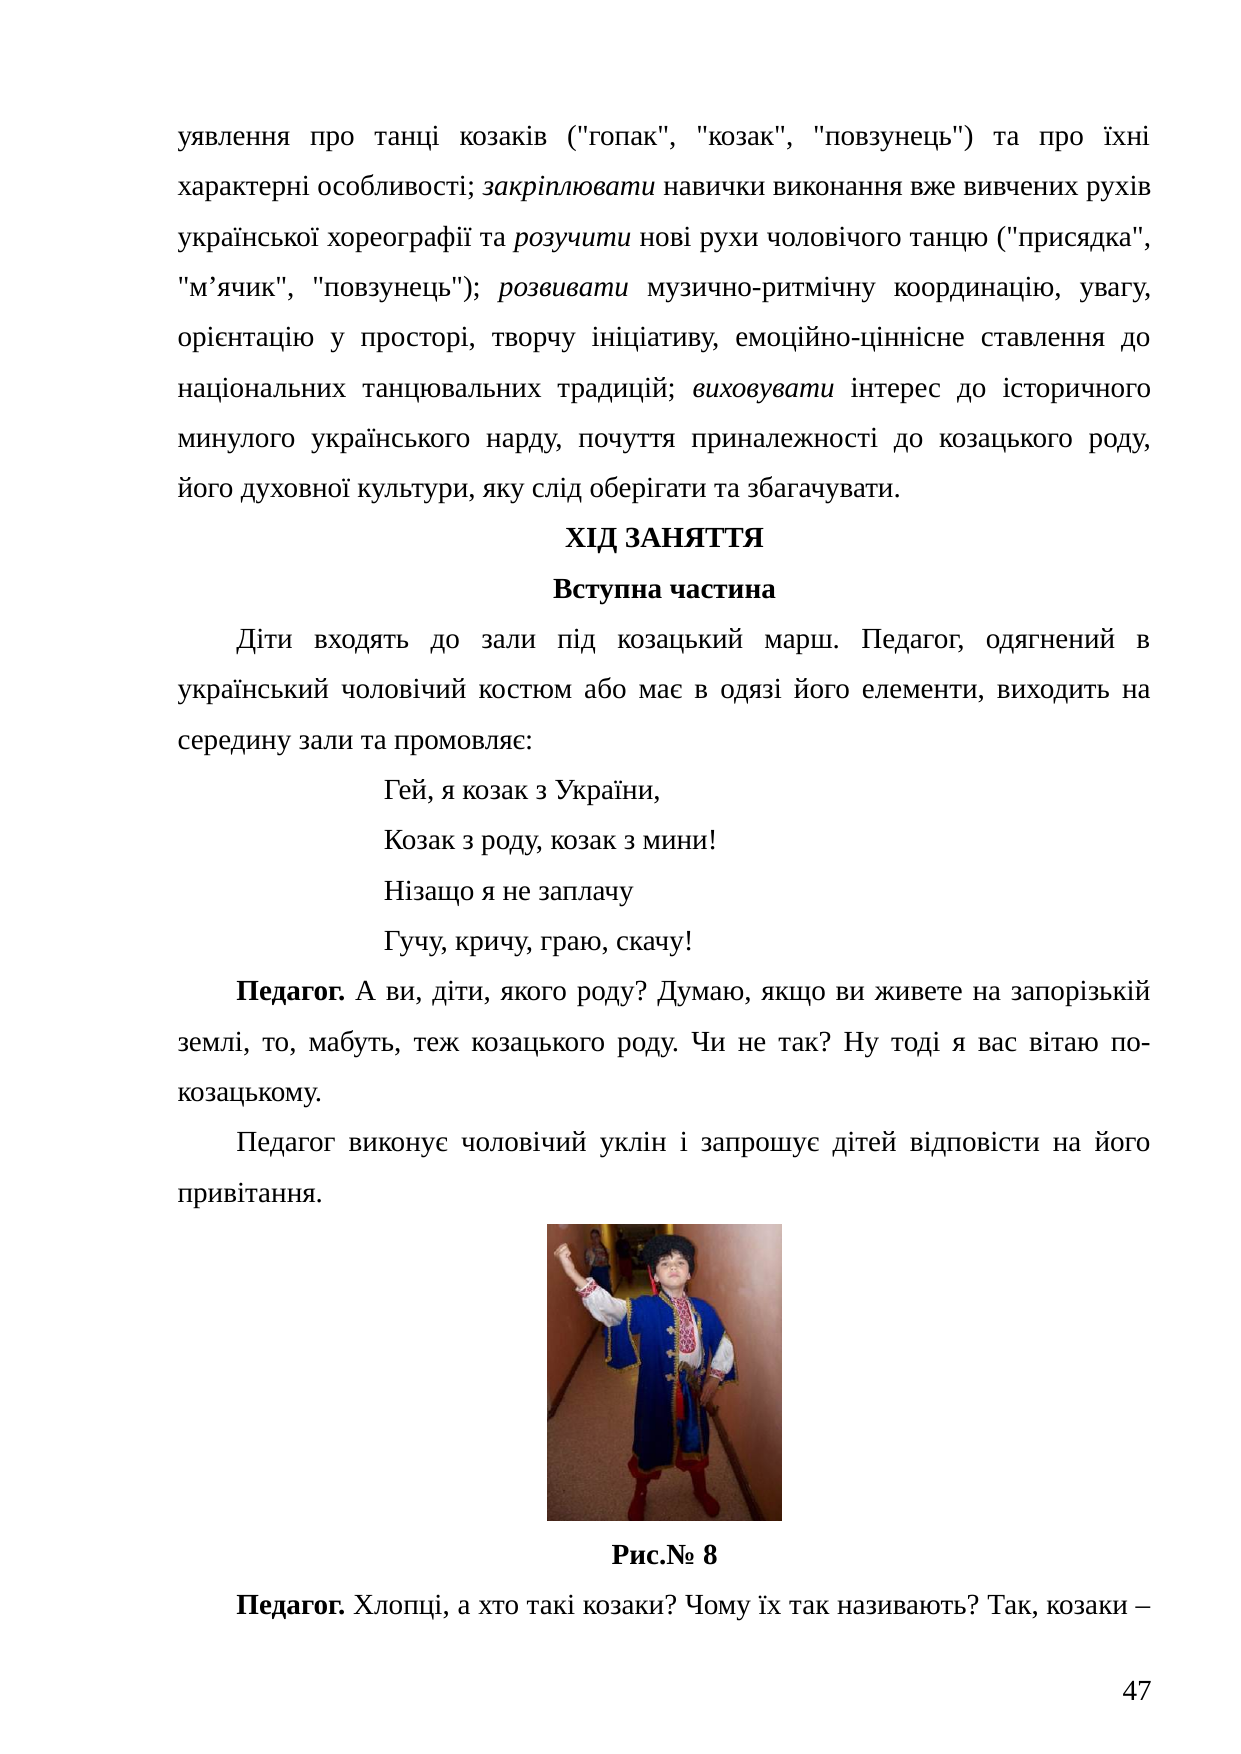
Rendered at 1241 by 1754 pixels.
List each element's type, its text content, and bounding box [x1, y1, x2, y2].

subtitle ХІД ЗАНЯТТЯ [177, 521, 1152, 554]
text Педагог виконує чоловічий уклін і запрошує дітей відповісти на його привітання. [177, 1124, 1152, 1208]
text Рис.№ 8 [177, 1537, 1152, 1571]
text Вступна частина [177, 571, 1152, 604]
picture [547, 1224, 782, 1521]
text Гей, я козак з України, [325, 772, 1152, 806]
text Козак з роду, козак з мини! [325, 822, 1152, 856]
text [177, 1587, 1152, 1621]
text Гучу, кричу, граю, скачу! [325, 923, 1152, 957]
text Педагог. А ви, діти, якого роду? Думаю, якщо ви живете на запорізькій землі, то, мабуть, теж козацького роду. Чи не так? Ну тоді я вас вітаю по-козацькому. [177, 973, 1152, 1108]
text Діти входять до зали під козацький марш. Педагог, одягнений в український чоловічий костюм або має в одязі його елементи, виходить на середину зали та промовляє: [177, 621, 1152, 755]
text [177, 118, 1152, 504]
text Нізащо я не заплачу [325, 873, 1152, 906]
